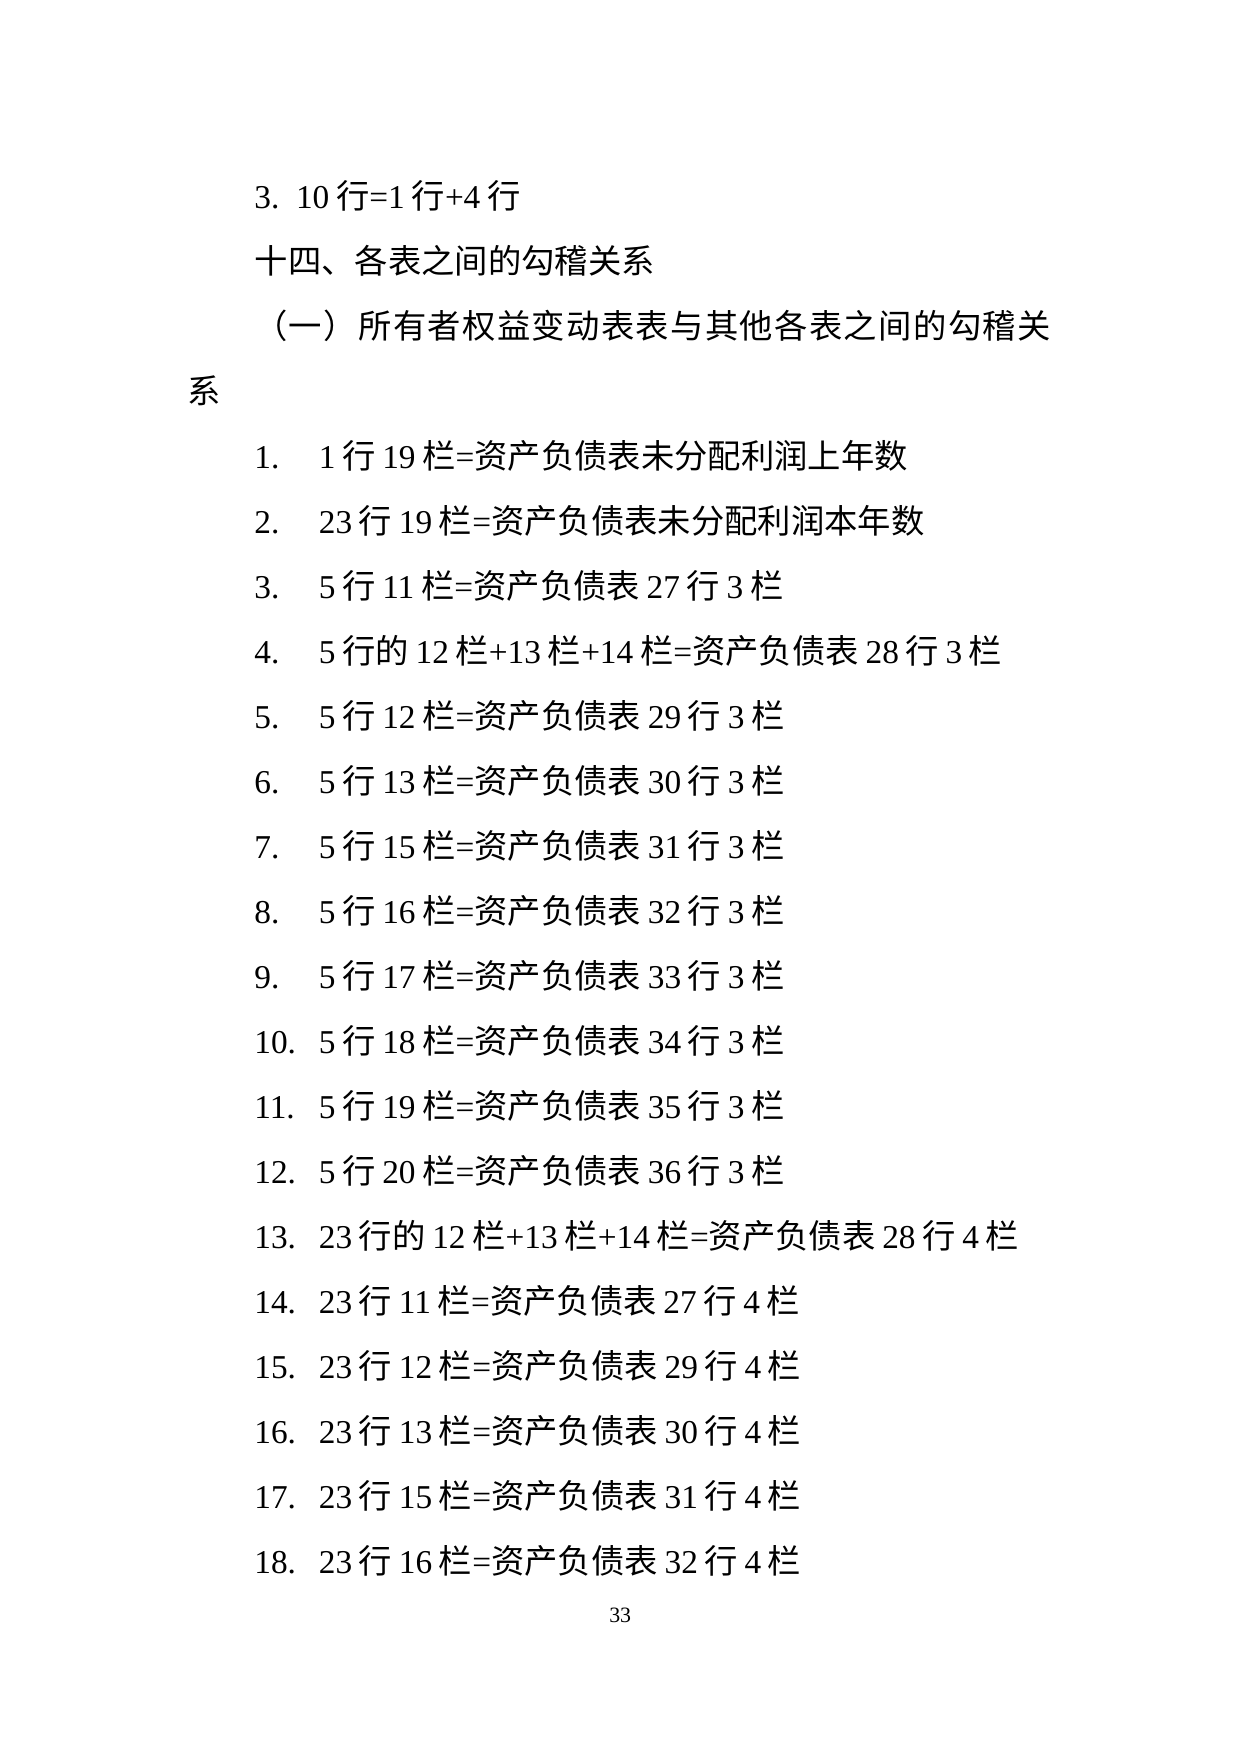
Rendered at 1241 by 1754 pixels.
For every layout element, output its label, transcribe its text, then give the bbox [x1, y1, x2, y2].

list 23行13栏=资产负债表30行4栏 [187, 1396, 1053, 1461]
list 5行16栏=资产负债表32行3栏 [187, 876, 1053, 941]
list 23行12栏=资产负债表29行4栏 [187, 1331, 1053, 1396]
list 5行11栏=资产负债表27行3栏 [187, 551, 1053, 616]
list 1行19栏=资产负债表未分配利润上年数 [187, 421, 1053, 486]
list 5行19栏=资产负债表35行3栏 [187, 1071, 1053, 1136]
list 23行19栏=资产负债表未分配利润本年数 [187, 486, 1053, 551]
text （一）所有者权益变动表表与其他各表之间的勾稽关系 [187, 291, 1053, 421]
list 5行12栏=资产负债表29行3栏 [187, 681, 1053, 746]
list 23行11栏=资产负债表27行4栏 [187, 1266, 1053, 1331]
list 5行的12栏+13栏+14栏=资产负债表28行3栏 [187, 616, 1053, 681]
text 3. 10行=1行+4行 [254, 161, 1053, 226]
list 5行17栏=资产负债表33行3栏 [187, 941, 1053, 1006]
list 5行15栏=资产负债表31行3栏 [187, 811, 1053, 876]
list 5行13栏=资产负债表30行3栏 [187, 746, 1053, 811]
list 23行16栏=资产负债表32行4栏 [187, 1526, 1053, 1591]
list 23行的12栏+13栏+14栏=资产负债表28行4栏 [187, 1201, 1053, 1266]
list 23行15栏=资产负债表31行4栏 [187, 1461, 1053, 1526]
list 5行18栏=资产负债表34行3栏 [187, 1006, 1053, 1071]
list 5行20栏=资产负债表36行3栏 [187, 1136, 1053, 1201]
text 十四、各表之间的勾稽关系 [254, 226, 1053, 291]
